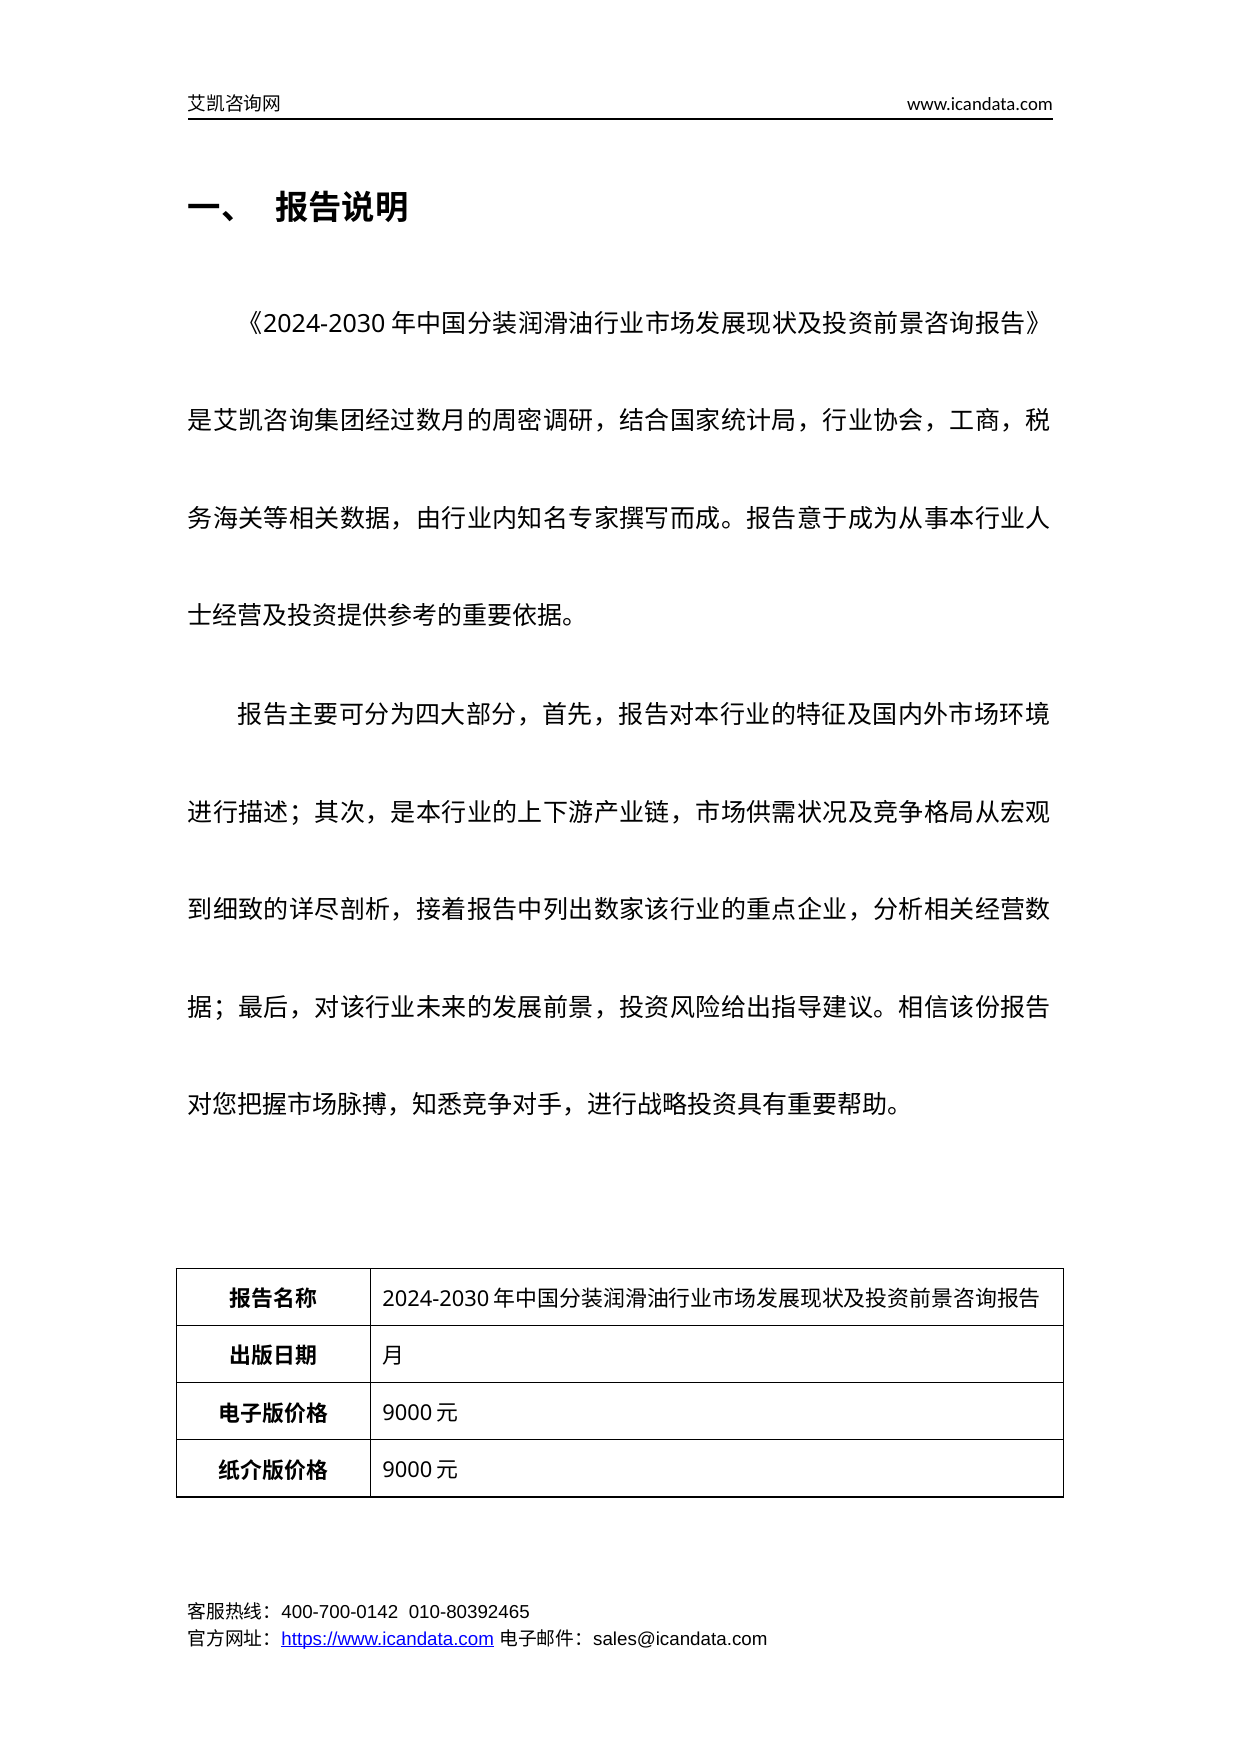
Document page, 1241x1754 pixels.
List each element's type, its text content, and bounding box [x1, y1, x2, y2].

text 报告主要可分为四大部分，首先，报告对本行业的特征及国内外市场环境进行描述；其次，是本行业的上下游产业链，市场供需状况及竞争格局从宏观到细致的详尽剖析，接着报告中列出数家该行业的重点企业，分析相关经营数据；最后，对该行业未来的发展前景，投资风险给出指导建议。相信该份报告对您把握市场脉搏，知悉竞争对手，进行战略投资具有重要帮助。 [187, 681, 1053, 1136]
table_header 报告名称 [177, 1269, 370, 1325]
text 《2024-2030年中国分装润滑油行业市场发展现状及投资前景咨询报告》是艾凯咨询集团经过数月的周密调研，结合国家统计局，行业协会，工商，税务海关等相关数据，由行业内知名专家撰写而成。报告意于成为从事本行业人士经营及投资提供参考的重要依据。 [187, 289, 1053, 646]
table_cell 出版日期 [177, 1326, 370, 1382]
table_cell 9000元 [371, 1440, 1063, 1496]
table_cell 电子版价格 [177, 1383, 370, 1439]
table_cell 纸介版价格 [177, 1440, 370, 1496]
table_cell 月 [371, 1326, 1063, 1382]
subtitle 报告说明 [187, 172, 1053, 237]
table_header 2024-2030年中国分装润滑油行业市场发展现状及投资前景咨询报告 [371, 1269, 1063, 1325]
table_cell 9000元 [371, 1383, 1063, 1439]
